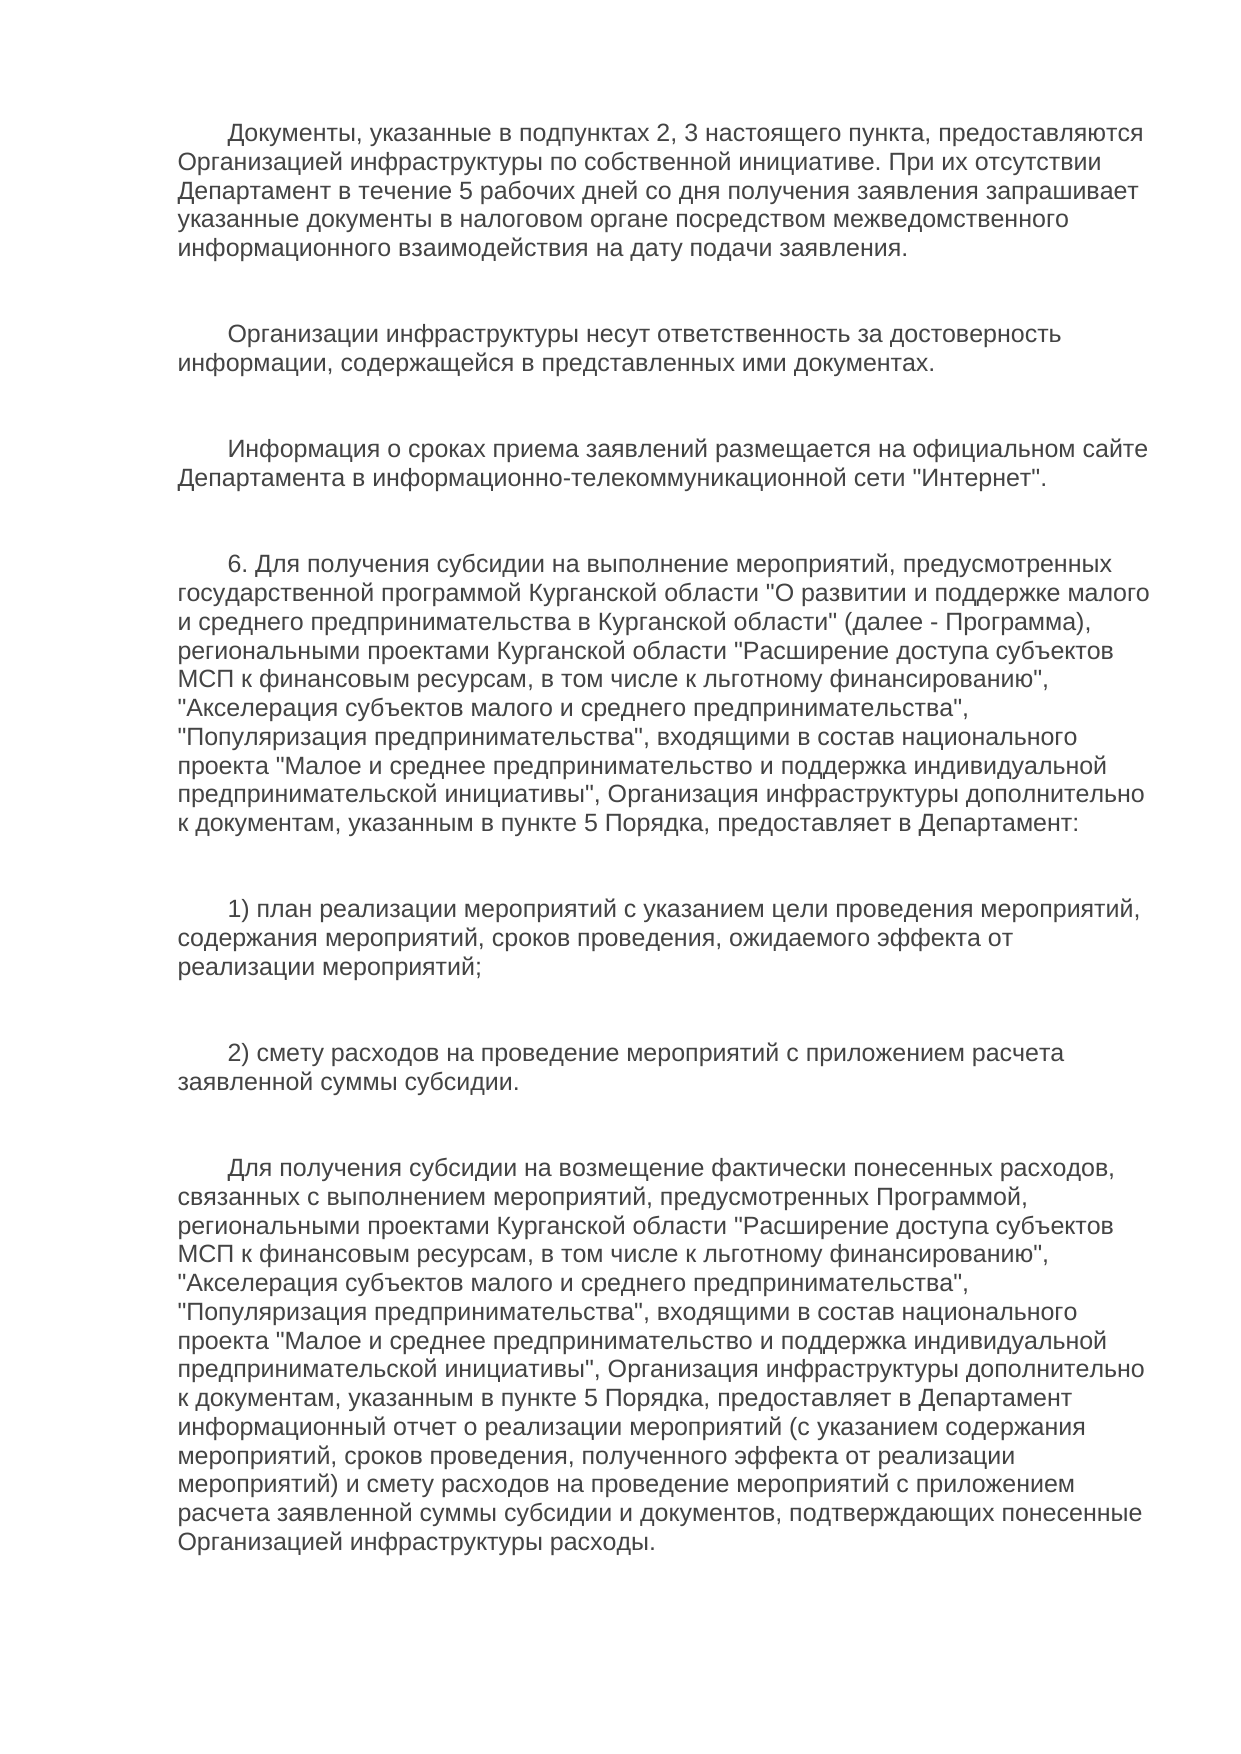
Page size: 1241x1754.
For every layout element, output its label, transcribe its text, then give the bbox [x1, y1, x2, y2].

text 1) план реализации мероприятий с указанием цели проведения мероприятий, содержания мероприятий, сроков проведения, ожидаемого эффекта от реализации мероприятий; [177, 894, 1152, 1009]
text 6. Для получения субсидии на выполнение мероприятий, предусмотренных государственной программой Курганской области "О развитии и поддержке малого и среднего предпринимательства в Курганской области" (далее - Программа), региональными проектами Курганской области "Расширение доступа субъектов МСП к финансовым ресурсам, в том числе к льготному финансированию", "Акселерация субъектов малого и среднего предпринимательства", "Популяризация предпринимательства", входящими в состав национального проекта "Малое и среднее предпринимательство и поддержка индивидуальной предпринимательской инициативы", Организация инфраструктуры дополнительно к документам, указанным в пункте 5 Порядка, предоставляет в Департамент: [177, 549, 1152, 866]
text Документы, указанные в подпунктах 2, 3 настоящего пункта, предоставляются Организацией инфраструктуры по собственной инициативе. При их отсутствии Департамент в течение 5 рабочих дней со дня получения заявления запрашивает указанные документы в налоговом органе посредством межведомственного информационного взаимодействия на дату подачи заявления. [177, 118, 1152, 291]
text 2) смету расходов на проведение мероприятий с приложением расчета заявленной суммы субсидии. [177, 1038, 1152, 1124]
text Организации инфраструктуры несут ответственность за достоверность информации, содержащейся в представленных ими документах. [177, 319, 1152, 406]
text Для получения субсидии на возмещение фактически понесенных расходов, связанных с выполнением мероприятий, предусмотренных Программой, региональными проектами Курганской области "Расширение доступа субъектов МСП к финансовым ресурсам, в том числе к льготному финансированию", "Акселерация субъектов малого и среднего предпринимательства", "Популяризация предпринимательства", входящими в состав национального проекта "Малое и среднее предпринимательство и поддержка индивидуальной предпринимательской инициативы", Организация инфраструктуры дополнительно к документам, указанным в пункте 5 Порядка, предоставляет в Департамент информационный отчет о реализации мероприятий (с указанием содержания мероприятий, сроков проведения, полученного эффекта от реализации мероприятий) и смету расходов на проведение мероприятий с приложением расчета заявленной суммы субсидии и документов, подтверждающих понесенные Организацией инфраструктуры расходы. [177, 1153, 1152, 1584]
text Информация о сроках приема заявлений размещается на официальном сайте Департамента в информационно-телекоммуникационной сети "Интернет". [177, 434, 1152, 521]
